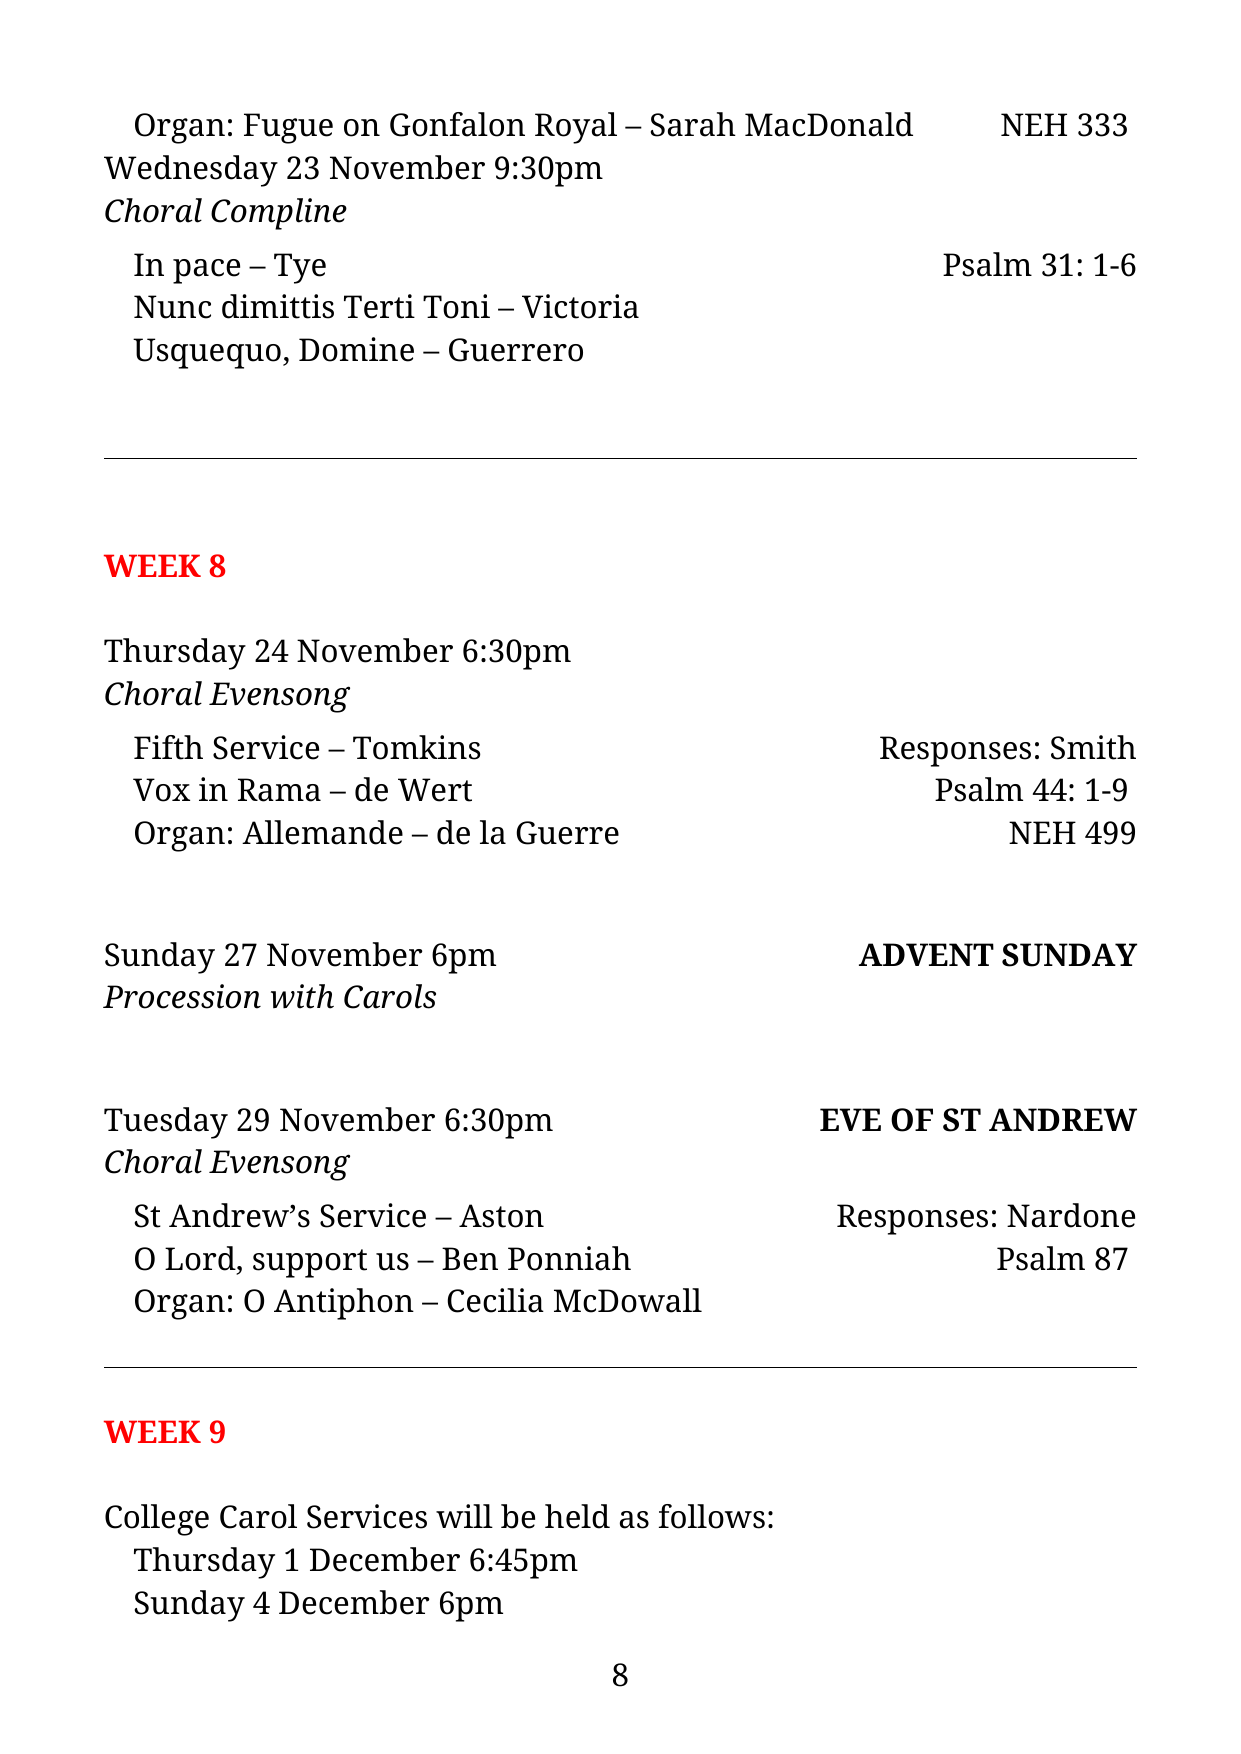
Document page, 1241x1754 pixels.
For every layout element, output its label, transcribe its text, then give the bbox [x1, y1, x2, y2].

text WEEK 8 [103, 544, 1137, 587]
text O Lord, support us – Ben Ponniah Psalm 87 [103, 1237, 1137, 1279]
text Thursday 24 November 6:30pm [103, 629, 1137, 672]
text WEEK 9 [103, 1410, 1137, 1453]
text Tuesday 29 November 6:30pm EVE OF ST ANDREW [103, 1097, 1137, 1140]
text Fifth Service – Tomkins Responses: Smith [103, 726, 1137, 768]
text Procession with Carols [103, 976, 1137, 1018]
text Thursday 1 December 6:45pm [103, 1538, 1137, 1581]
text Vox in Rama – de Wert Psalm 44: 1-9 [103, 768, 1137, 811]
text Organ: Allemande – de la Guerre NEH 499 [103, 811, 1137, 853]
text Usquequo, Domine – Guerrero [103, 328, 1137, 370]
text St Andrew’s Service – Aston Responses: Nardone [103, 1194, 1137, 1237]
text Choral Evensong [103, 672, 1137, 714]
text Organ: Fugue on Gonfalon Royal – Sarah MacDonald NEH 333 [103, 103, 1137, 146]
text Wednesday 23 November 9:30pm [103, 146, 1137, 189]
text Choral Evensong [103, 1140, 1137, 1183]
text In pace – Tye Psalm 31: 1-6 [103, 243, 1137, 285]
text Sunday 27 November 6pm ADVENT SUNDAY [103, 933, 1137, 976]
text Choral Compline [103, 189, 1137, 231]
text Organ: O Antiphon – Cecilia McDowall [103, 1279, 1137, 1322]
text College Carol Services will be held as follows: [103, 1495, 1137, 1538]
text Sunday 4 December 6pm [103, 1581, 1137, 1623]
text Nunc dimittis Terti Toni – Victoria [103, 285, 1137, 328]
